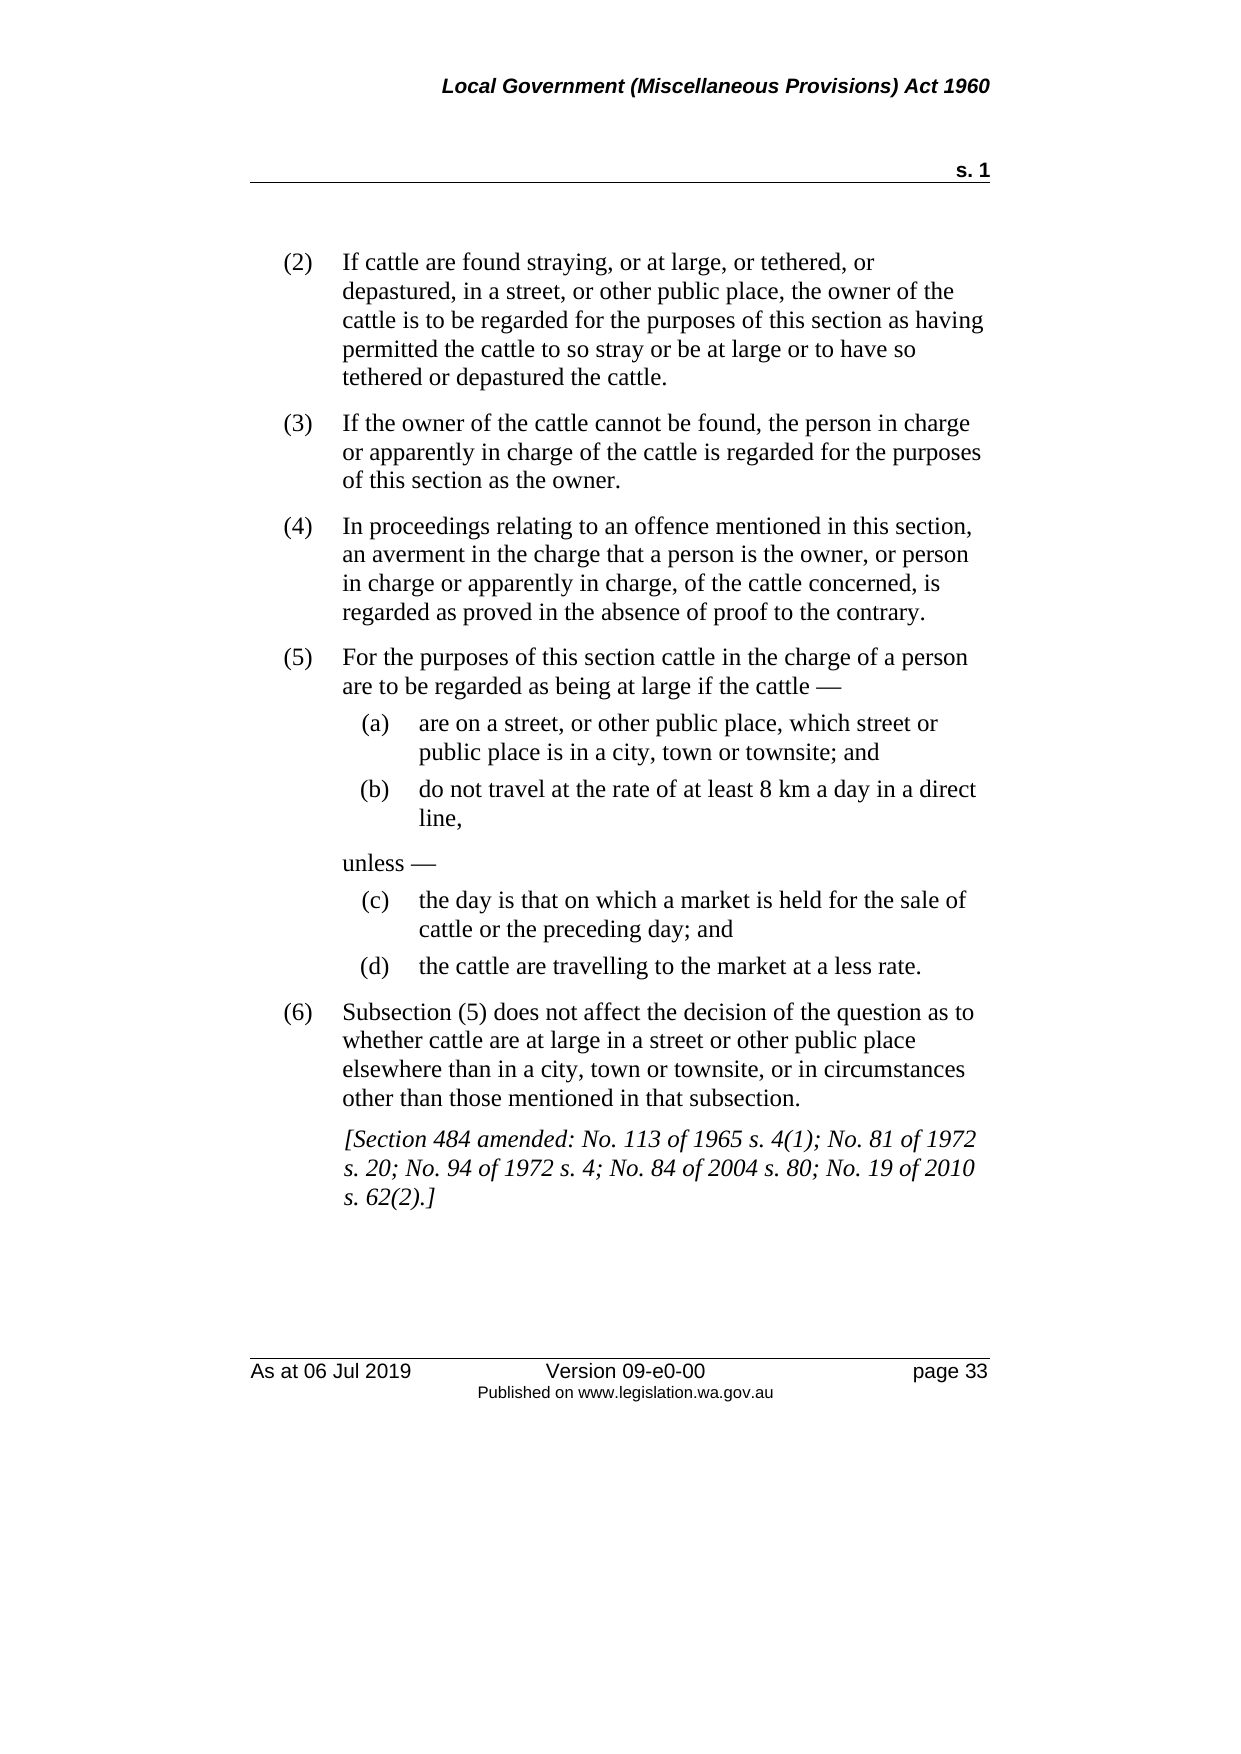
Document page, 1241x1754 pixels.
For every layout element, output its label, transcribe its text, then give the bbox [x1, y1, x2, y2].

text (a) are on a street, or other public place, which street or public place is in a city, town or townsite; and [250, 708, 990, 766]
text (d) the cattle are travelling to the market at a less rate. [250, 951, 990, 980]
text [Section 484 amended: No. 113 of 1965 s. 4(1); No. 81 of 1972 s. 20; No. 94 of 1972 s. 4; No. 84 of 2004 s. 80; No. 19 of 2010 s. 62(2).] [250, 1124, 990, 1210]
text (2) If cattle are found straying, or at large, or tethered, or depastured, in a street, or other public place, the owner of the cattle is to be regarded for the purposes of this section as having permitted the cattle to so stray or be at large or to have so tethered or depastured the cattle. [250, 247, 990, 391]
text (3) If the owner of the cattle cannot be found, the person in charge or apparently in charge of the cattle is regarded for the purposes of this section as the owner. [250, 408, 990, 494]
text (c) the day is that on which a market is held for the sale of cattle or the preceding day; and [250, 885, 990, 943]
text (6) Subsection (5) does not affect the decision of the question as to whether cattle are at large in a street or other public place elsewhere than in a city, town or townsite, or in circumstances other than those mentioned in that subsection. [250, 997, 990, 1112]
text (b) do not travel at the rate of at least 8 km a day in a direct line, [250, 774, 990, 832]
text unless — [250, 848, 990, 877]
text (5) For the purposes of this section cattle in the charge of a person are to be regarded as being at large if the cattle — [250, 642, 990, 700]
text (4) In proceedings relating to an offence mentioned in this section, an averment in the charge that a person is the owner, or person in charge or apparently in charge, of the cattle concerned, is regarded as proved in the absence of proof to the contrary. [250, 511, 990, 626]
